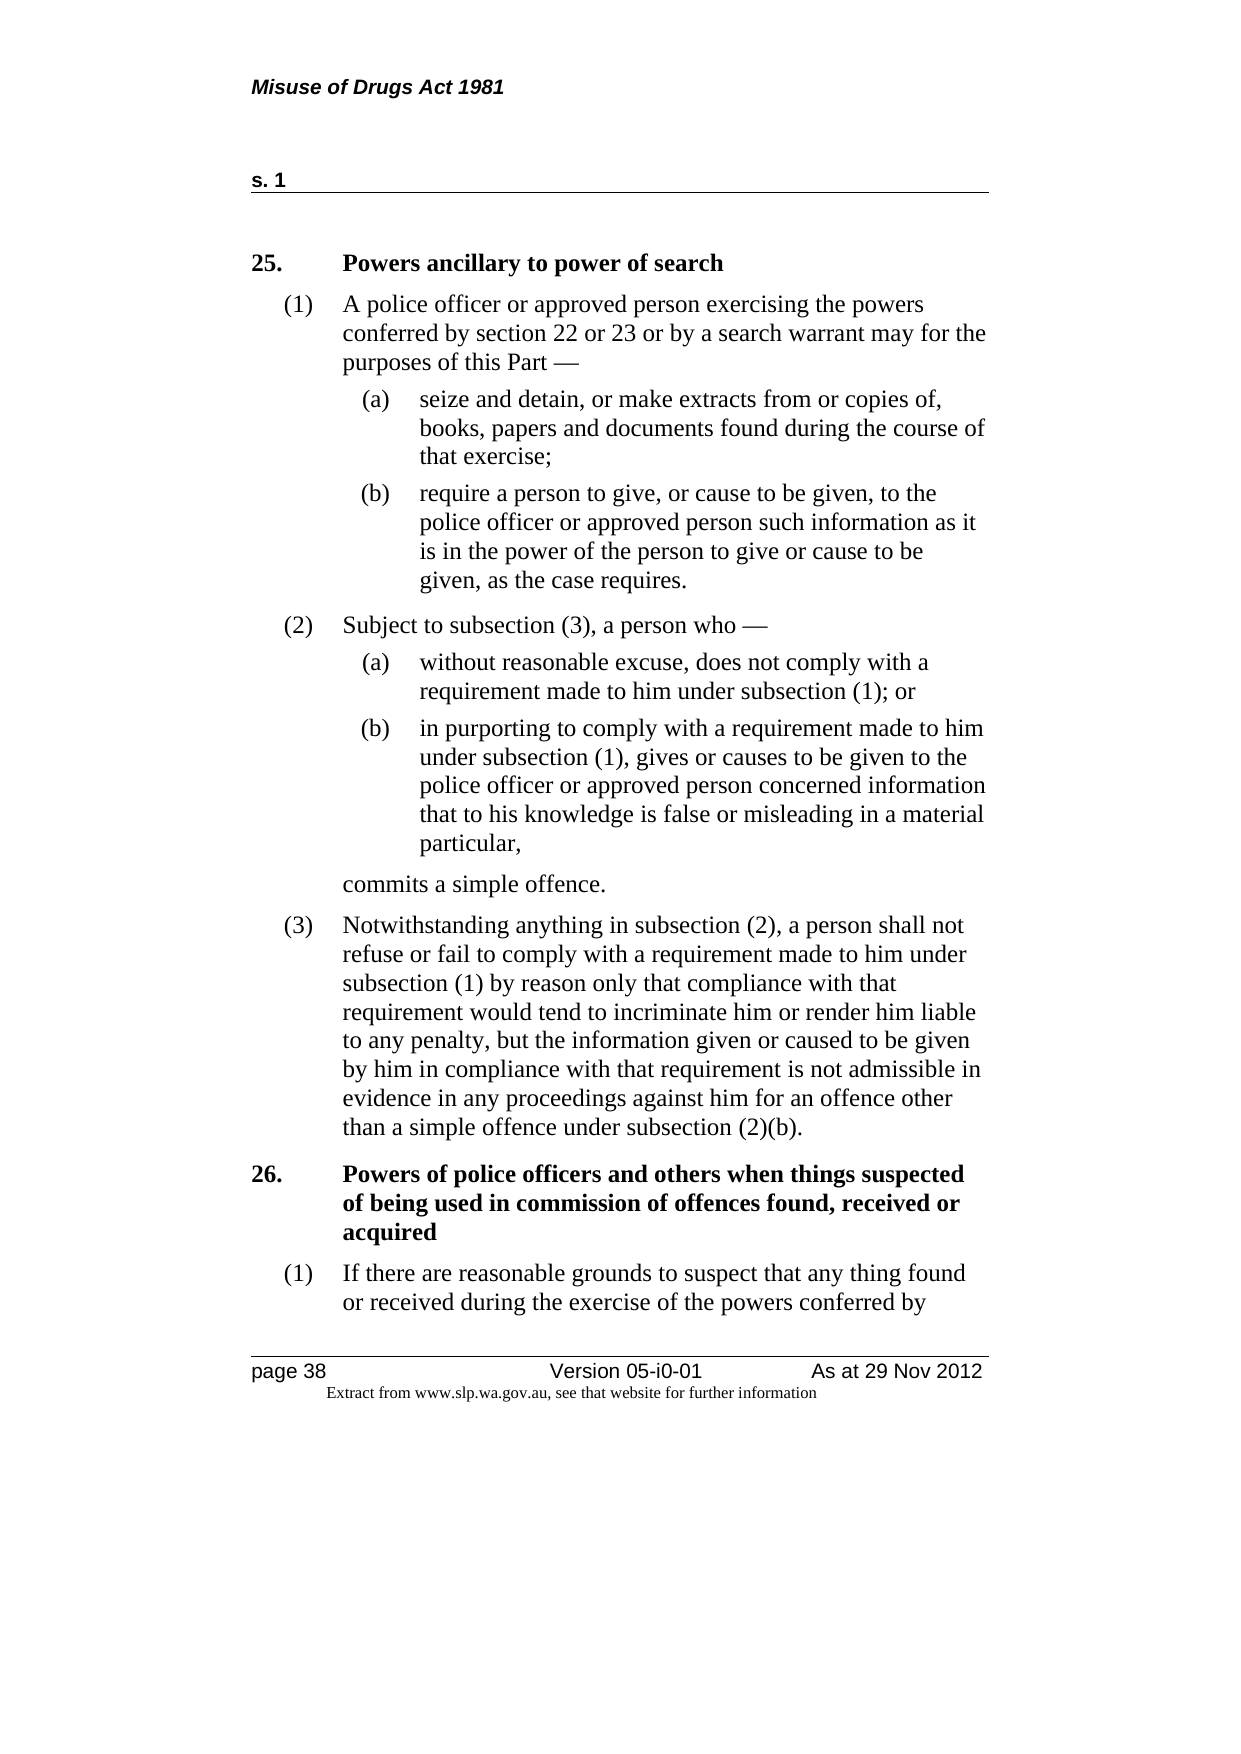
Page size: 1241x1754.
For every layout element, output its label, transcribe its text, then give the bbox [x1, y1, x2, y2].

subtitle 25. Powers ancillary to power of search [251, 248, 989, 277]
text commits a simple offence. [251, 869, 989, 898]
subtitle 26. Powers of police officers and others when things suspected of being used in commission of offences found, received or acquired [251, 1159, 989, 1246]
text (2) Subject to subsection (3), a person who — [251, 610, 989, 639]
text (3) Notwithstanding anything in subsection (2), a person shall not refuse or fail to comply with a requirement made to him under subsection (1) by reason only that compliance with that requirement would tend to incriminate him or render him liable to any penalty, but the information given or caused to be given by him in compliance with that requirement is not admissible in evidence in any proceedings against him for an offence other than a simple offence under subsection (2)(b). [251, 911, 989, 1141]
text (1) A police officer or approved person exercising the powers conferred by section 22 or 23 or by a search warrant may for the purposes of this Part — [251, 289, 989, 376]
text (a) seize and detain, or make extracts from or copies of, books, papers and documents found during the course of that exercise; [251, 384, 989, 470]
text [251, 1258, 989, 1316]
text (b) in purporting to comply with a requirement made to him under subsection (1), gives or causes to be given to the police officer or approved person concerned information that to his knowledge is false or misleading in a material particular, [251, 713, 989, 857]
text (a) without reasonable excuse, does not comply with a requirement made to him under subsection (1); or [251, 647, 989, 705]
text (b) require a person to give, or cause to be given, to the police officer or approved person such information as it is in the power of the person to give or cause to be given, as the case requires. [251, 478, 989, 593]
